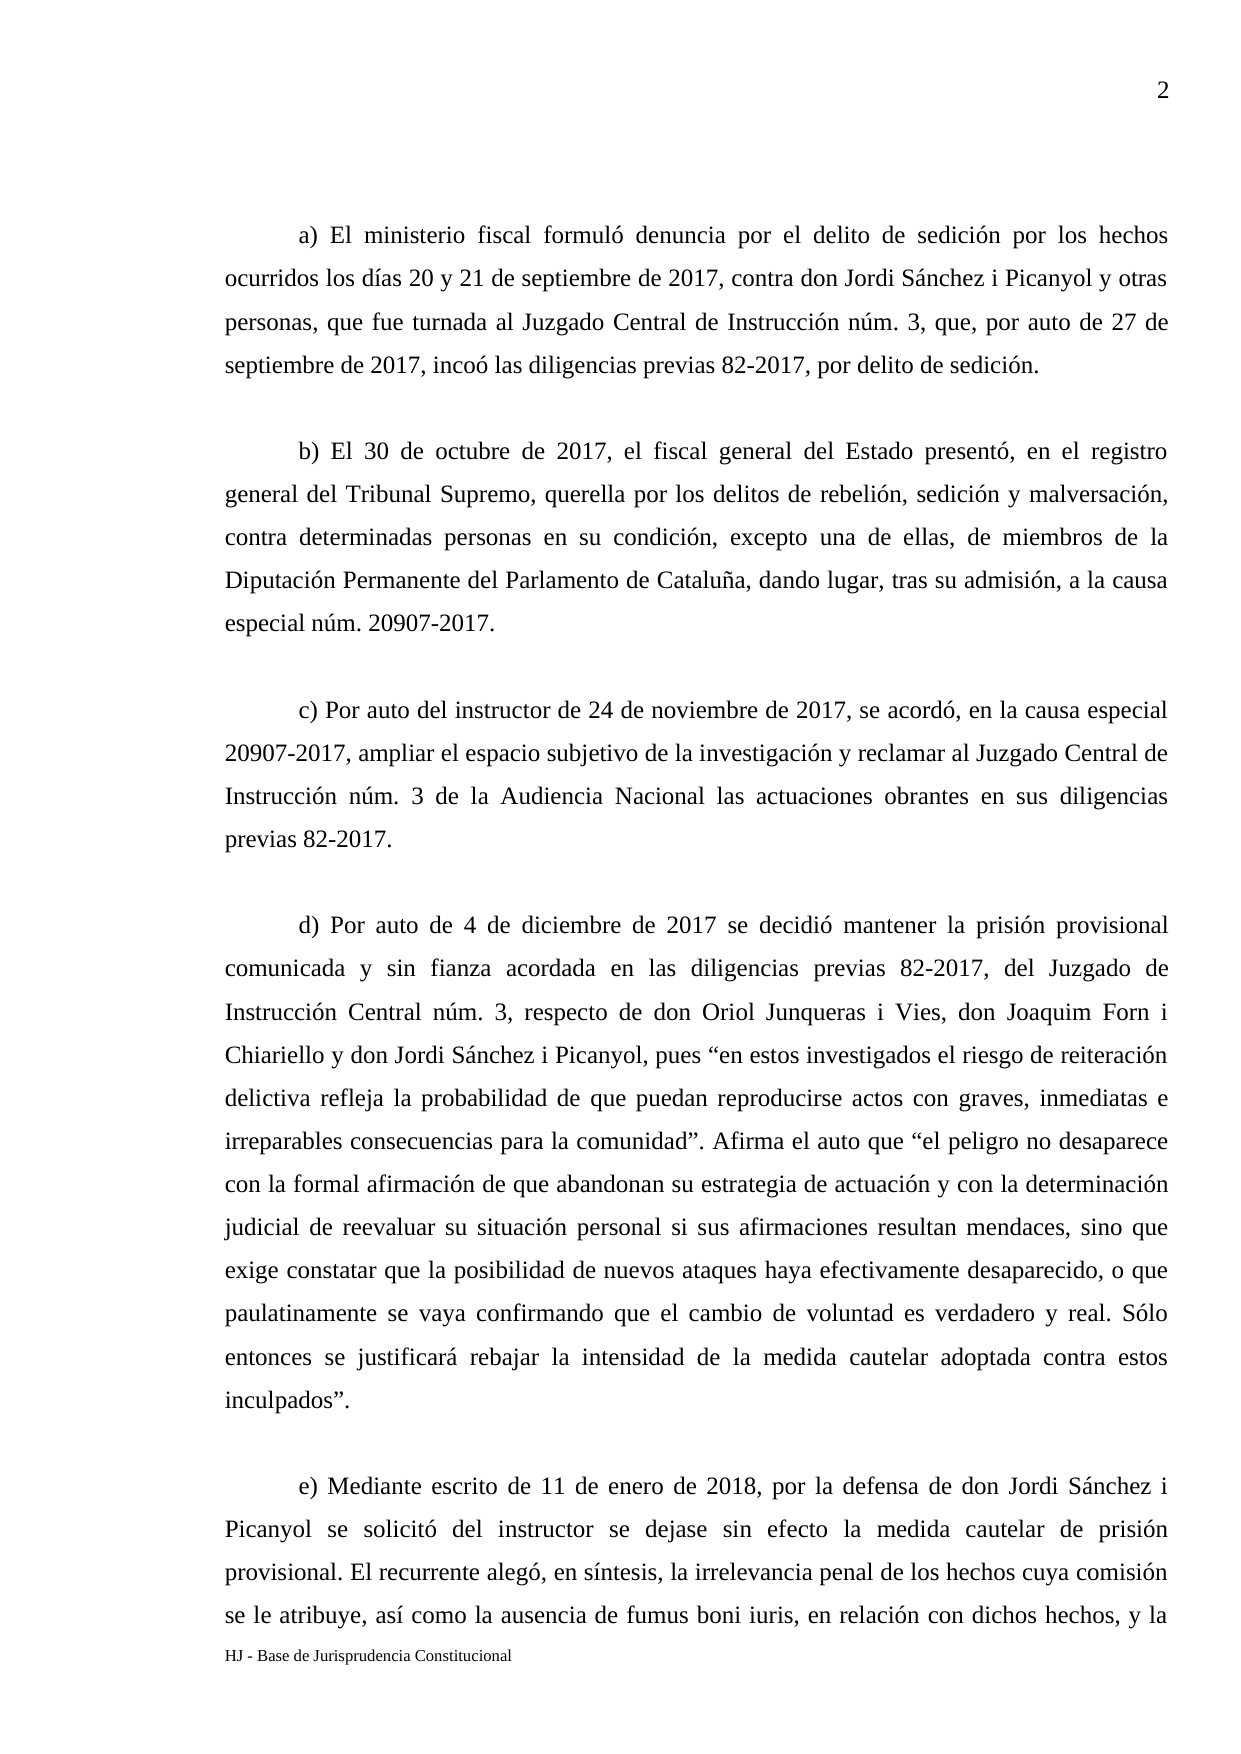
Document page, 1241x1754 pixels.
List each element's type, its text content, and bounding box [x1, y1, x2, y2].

text a) El ministerio fiscal formuló denuncia por el delito de sedición por los hechos ocurridos los días 20 y 21 de septiembre de 2017, contra don Jordi Sánchez i Picanyol y otras personas, que fue turnada al Juzgado Central de Instrucción núm. 3, que, por auto de 27 de septiembre de 2017, incoó las diligencias previas 82-2017, por delito de sedición. [224, 220, 1169, 378]
text d) Por auto de 4 de diciembre de 2017 se decidió mantener la prisión provisional comunicada y sin fianza acordada en las diligencias previas 82-2017, del Juzgado de Instrucción Central núm. 3, respecto de don Oriol Junqueras i Vies, don Joaquim Forn i Chiariello y don Jordi Sánchez i Picanyol, pues “en estos investigados el riesgo de reiteración delictiva refleja la probabilidad de que puedan reproducirse actos con graves, inmediatas e irreparables consecuencias para la comunidad”. Afirma el auto que “el peligro no desaparece con la formal afirmación de que abandonan su estrategia de actuación y con la determinación judicial de reevaluar su situación personal si sus afirmaciones resultan mendaces, sino que exige constatar que la posibilidad de nuevos ataques haya efectivamente desaparecido, o que paulatinamente se vaya confirmando que el cambio de voluntad es verdadero y real. Sólo entonces se justificará rebajar la intensidad de la medida cautelar adoptada contra estos inculpados”. [224, 910, 1169, 1413]
text b) El 30 de octubre de 2017, el fiscal general del Estado presentó, en el registro general del Tribunal Supremo, querella por los delitos de rebelión, sedición y malversación, contra determinadas personas en su condición, excepto una de ellas, de miembros de la Diputación Permanente del Parlamento de Cataluña, dando lugar, tras su admisión, a la causa especial núm. 20907-2017. [224, 436, 1169, 637]
text c) Por auto del instructor de 24 de noviembre de 2017, se acordó, en la causa especial 20907-2017, ampliar el espacio subjetivo de la investigación y reclamar al Juzgado Central de Instrucción núm. 3 de la Audiencia Nacional las actuaciones obrantes en sus diligencias previas 82-2017. [224, 695, 1169, 853]
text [224, 1471, 1169, 1629]
